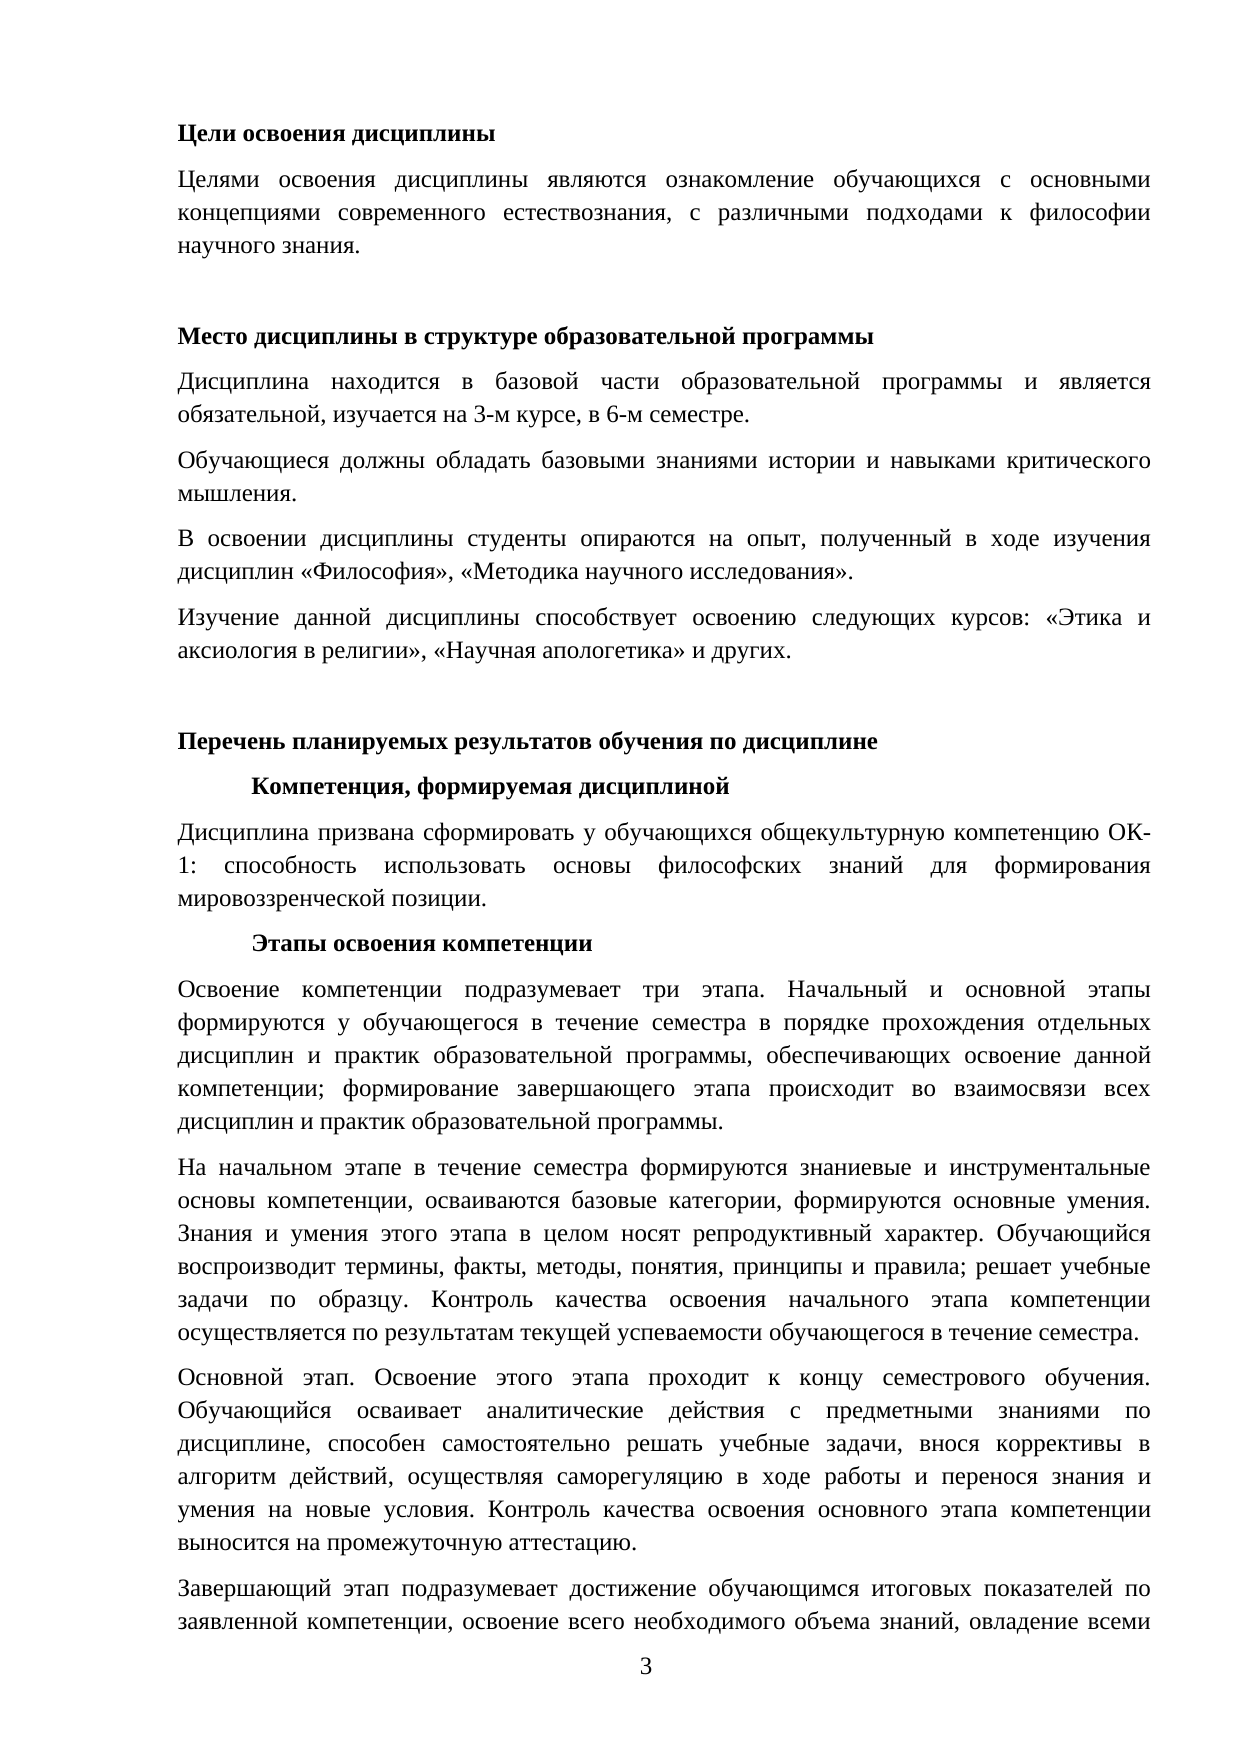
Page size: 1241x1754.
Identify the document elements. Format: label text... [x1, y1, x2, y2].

subtitle Цели освоения дисциплины [177, 118, 1152, 147]
text На начальном этапе в течение семестра формируются знаниевые и инструментальные основы компетенции, осваиваются базовые категории, формируются основные умения. Знания и умения этого этапа в целом носят репродуктивный характер. Обучающийся воспроизводит термины, факты, методы, понятия, принципы и правила; решает учебные задачи по образцу. Контроль качества освоения начального этапа компетенции осуществляется по результатам текущей успеваемости обучающегося в течение семестра. [177, 1152, 1152, 1346]
text Дисциплина призвана сформировать у обучающихся общекультурную компетенцию ОК-1: способность использовать основы философских знаний для формирования мировоззренческой позиции. [177, 817, 1152, 912]
text В освоении дисциплины студенты опираются на опыт, полученный в ходе изучения дисциплин «Философия», «Методика научного исследования». [177, 523, 1152, 585]
subtitle Место дисциплины в структуре образовательной программы [177, 321, 1152, 349]
subtitle Перечень планируемых результатов обучения по дисциплине [177, 726, 1152, 755]
text Целями освоения дисциплины являются ознакомление обучающихся с основными концепциями современного естествознания, с различными подходами к философии научного знания. [177, 164, 1152, 258]
text Освоение компетенции подразумевает три этапа. Начальный и основной этапы формируются у обучающегося в течение семестра в порядке прохождения отдельных дисциплин и практик образовательной программы, обеспечивающих освоение данной компетенции; формирование завершающего этапа происходит во взаимосвязи всех дисциплин и практик образовательной программы. [177, 974, 1152, 1135]
text Изучение данной дисциплины способствует освоению следующих курсов: «Этика и аксиология в религии», «Научная апологетика» и других. [177, 602, 1152, 664]
text Дисциплина находится в базовой части образовательной программы и является обязательной, изучается на 3-м курсе, в 6-м семестре. [177, 366, 1152, 428]
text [177, 1573, 1152, 1635]
subtitle Компетенция, формируемая дисциплиной [177, 771, 1152, 800]
text Обучающиеся должны обладать базовыми знаниями истории и навыками критического мышления. [177, 445, 1152, 507]
subtitle Этапы освоения компетенции [177, 928, 1152, 957]
text Основной этап. Освоение этого этапа проходит к концу семестрового обучения. Обучающийся осваивает аналитические действия с предметными знаниями по дисциплине, способен самостоятельно решать учебные задачи, внося коррективы в алгоритм действий, осуществляя саморегуляцию в ходе работы и перенося знания и умения на новые условия. Контроль качества освоения основного этапа компетенции выносится на промежуточную аттестацию. [177, 1362, 1152, 1556]
